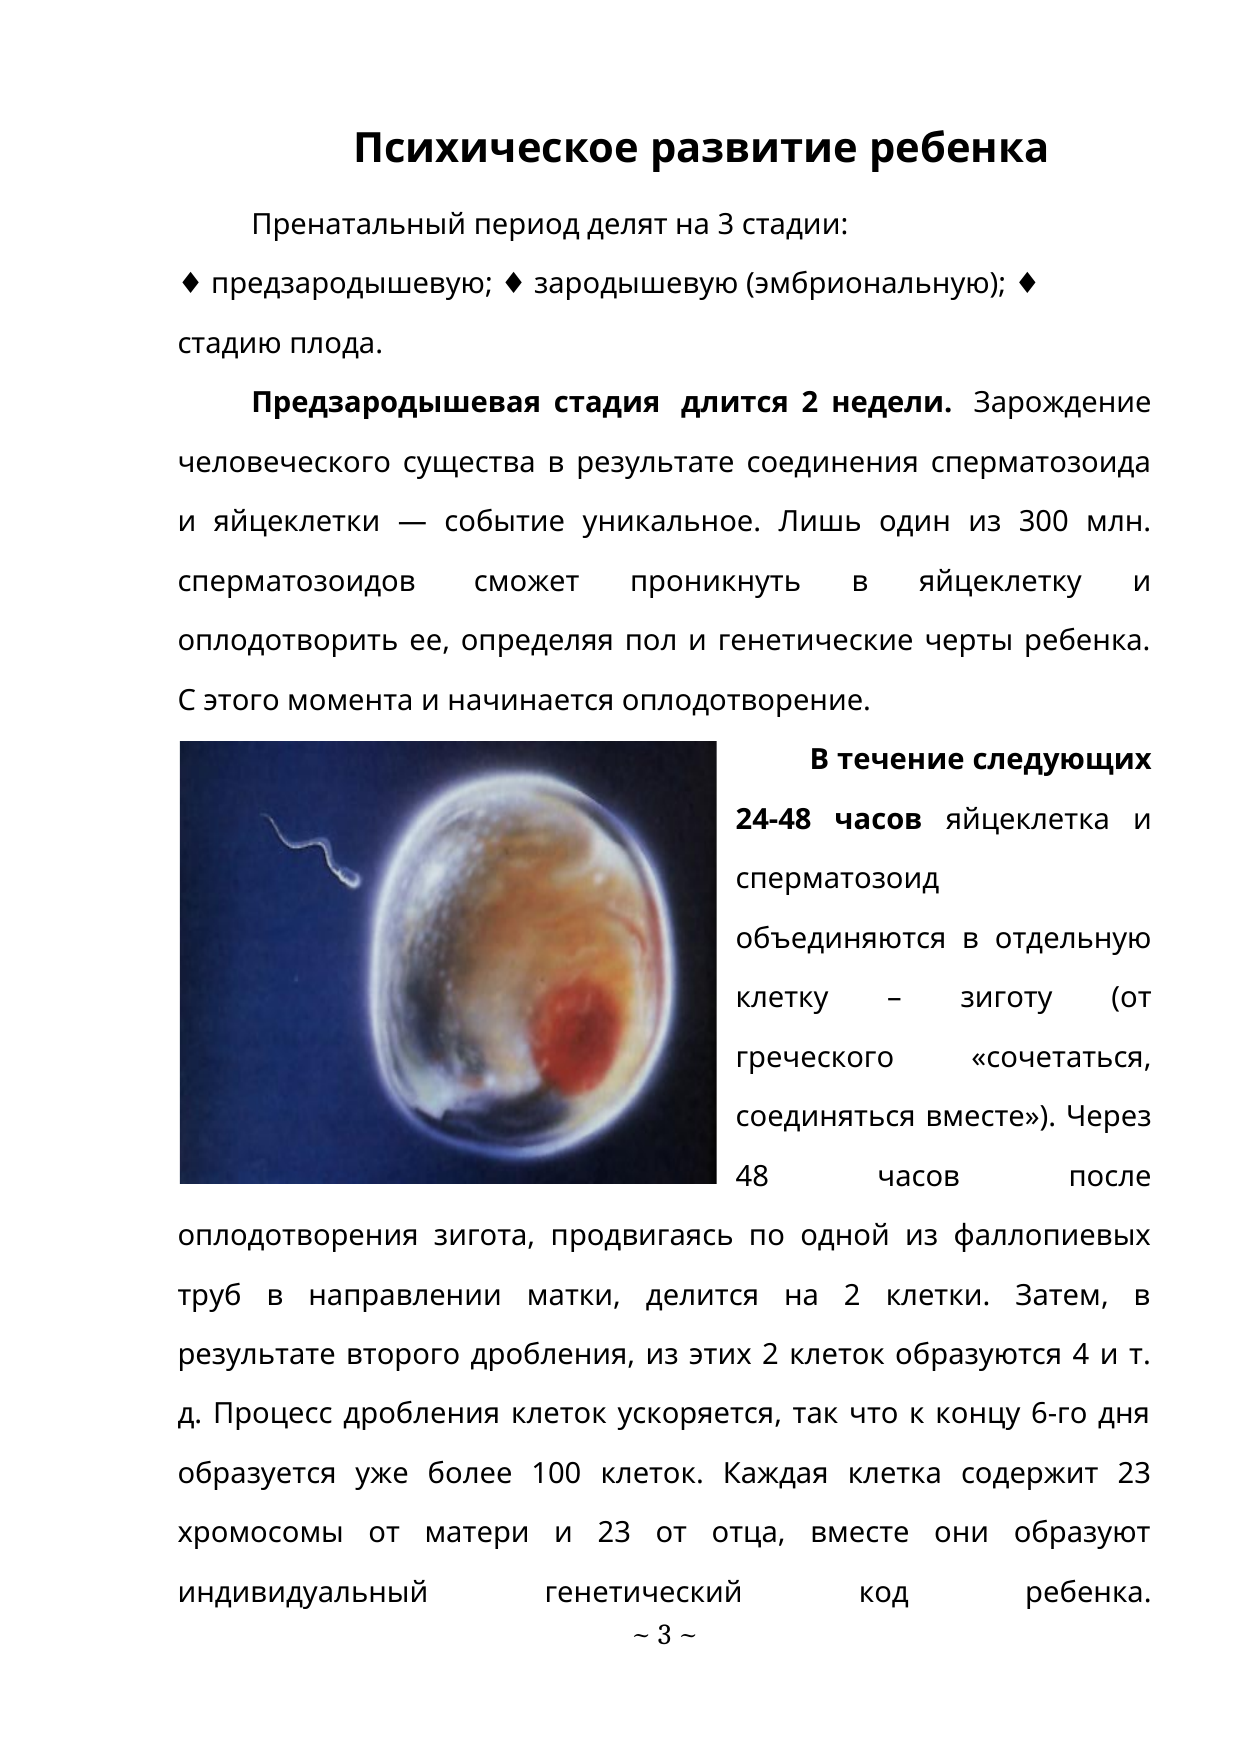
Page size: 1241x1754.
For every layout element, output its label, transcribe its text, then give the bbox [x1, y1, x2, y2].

text Психическое развитие ребенка [177, 118, 1152, 175]
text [177, 738, 1152, 1611]
text Пренатальный период делят на 3 стадии: ♦ предзародышевую; ♦ зародышевую (эмбриональную); ♦ стадию плода. [177, 203, 1152, 362]
text Предзародышевая стадия длится 2 недели. Зарождение человеческого существа в результате соединения сперматозоида и яйцеклетки — событие уникальное. Лишь один из 300 млн. сперматозоидов сможет проникнуть в яйцеклетку и оплодотворить ее, определяя пол и генетические черты ребенка. С этого момента и начинается оплодотворение. [177, 382, 1152, 719]
picture [179, 741, 717, 1184]
